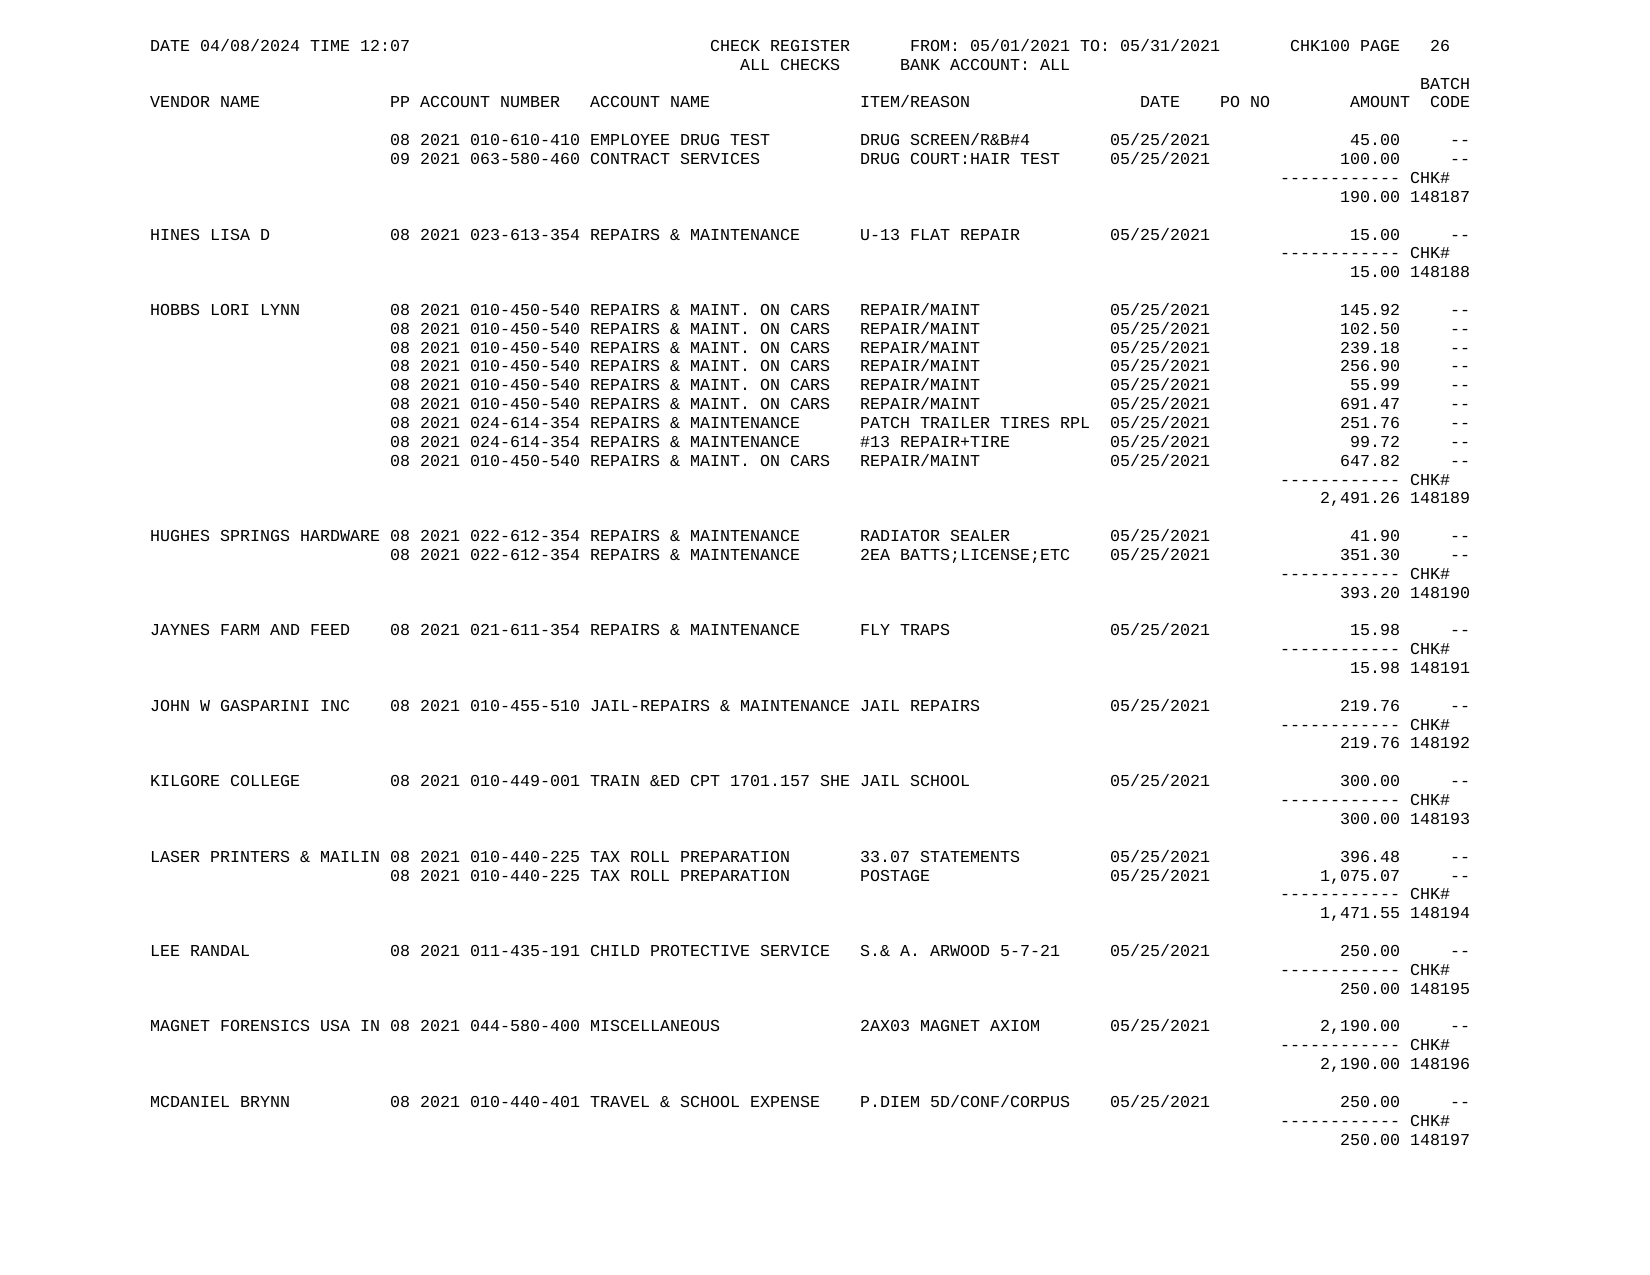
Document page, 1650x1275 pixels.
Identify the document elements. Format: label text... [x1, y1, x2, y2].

text HOBBS LORI LYNN 08 2021 010-450-540 REPAIRS & MAINT. ON CARS REPAIR/MAINT 05/25/2021 145.92 -- [150, 301, 1500, 320]
text 08 2021 024-614-354 REPAIRS & MAINTENANCE PATCH TRAILER TIRES RPL 05/25/2021 251.76 -- [150, 414, 1500, 433]
text 219.76 148192 [150, 735, 1500, 754]
text ------------ CHK# [150, 961, 1500, 980]
text 08 2021 010-440-225 TAX ROLL PREPARATION POSTAGE 05/25/2021 1,075.07 -- [150, 867, 1500, 886]
text 190.00 148187 [150, 188, 1500, 207]
text ------------ CHK# [150, 641, 1500, 660]
text 08 2021 010-450-540 REPAIRS & MAINT. ON CARS REPAIR/MAINT 05/25/2021 55.99 -- [150, 377, 1500, 396]
text ------------ CHK# [150, 565, 1500, 584]
text MCDANIEL BRYNN 08 2021 010-440-401 TRAVEL & SCHOOL EXPENSE P.DIEM 5D/CONF/CORPUS 05/25/2021 250.00 -- [150, 1093, 1500, 1112]
text ------------ CHK# [150, 1037, 1500, 1056]
text ALL CHECKS BANK ACCOUNT: ALL [150, 56, 1500, 75]
text 08 2021 024-614-354 REPAIRS & MAINTENANCE #13 REPAIR+TIRE 05/25/2021 99.72 -- [150, 433, 1500, 452]
text 08 2021 010-450-540 REPAIRS & MAINT. ON CARS REPAIR/MAINT 05/25/2021 102.50 -- [150, 320, 1500, 339]
text 08 2021 010-450-540 REPAIRS & MAINT. ON CARS REPAIR/MAINT 05/25/2021 647.82 -- [150, 452, 1500, 471]
text 250.00 148197 [150, 1131, 1500, 1150]
text DATE 04/08/2024 TIME 12:07 CHECK REGISTER FROM: 05/01/2021 TO: 05/31/2021 CHK100 PAGE 26 [150, 37, 1500, 56]
text JOHN W GASPARINI INC 08 2021 010-455-510 JAIL-REPAIRS & MAINTENANCE JAIL REPAIRS 05/25/2021 219.76 -- [150, 697, 1500, 716]
text BATCH [150, 75, 1500, 94]
text ------------ CHK# [150, 792, 1500, 811]
text 08 2021 010-450-540 REPAIRS & MAINT. ON CARS REPAIR/MAINT 05/25/2021 256.90 -- [150, 358, 1500, 377]
text 2,491.26 148189 [150, 490, 1500, 509]
text JAYNES FARM AND FEED 08 2021 021-611-354 REPAIRS & MAINTENANCE FLY TRAPS 05/25/2021 15.98 -- [150, 622, 1500, 641]
text KILGORE COLLEGE 08 2021 010-449-001 TRAIN &ED CPT 1701.157 SHE JAIL SCHOOL 05/25/2021 300.00 -- [150, 773, 1500, 792]
text ------------ CHK# [150, 169, 1500, 188]
text 1,471.55 148194 [150, 905, 1500, 924]
text HUGHES SPRINGS HARDWARE 08 2021 022-612-354 REPAIRS & MAINTENANCE RADIATOR SEALER 05/25/2021 41.90 -- [150, 528, 1500, 547]
text MAGNET FORENSICS USA IN 08 2021 044-580-400 MISCELLANEOUS 2AX03 MAGNET AXIOM 05/25/2021 2,190.00 -- [150, 1018, 1500, 1037]
text ------------ CHK# [150, 471, 1500, 490]
text 09 2021 063-580-460 CONTRACT SERVICES DRUG COURT:HAIR TEST 05/25/2021 100.00 -- [150, 151, 1500, 169]
text ------------ CHK# [150, 716, 1500, 735]
text VENDOR NAME PP ACCOUNT NUMBER ACCOUNT NAME ITEM/REASON DATE PO NO AMOUNT CODE [150, 94, 1500, 113]
text LEE RANDAL 08 2021 011-435-191 CHILD PROTECTIVE SERVICE S.& A. ARWOOD 5-7-21 05/25/2021 250.00 -- [150, 942, 1500, 961]
text 15.00 148188 [150, 264, 1500, 283]
text 08 2021 010-450-540 REPAIRS & MAINT. ON CARS REPAIR/MAINT 05/25/2021 239.18 -- [150, 339, 1500, 358]
text ------------ CHK# [150, 886, 1500, 905]
text LASER PRINTERS & MAILIN 08 2021 010-440-225 TAX ROLL PREPARATION 33.07 STATEMENTS 05/25/2021 396.48 -- [150, 848, 1500, 867]
text 250.00 148195 [150, 980, 1500, 999]
text 08 2021 022-612-354 REPAIRS & MAINTENANCE 2EA BATTS;LICENSE;ETC 05/25/2021 351.30 -- [150, 547, 1500, 565]
text 15.98 148191 [150, 660, 1500, 678]
text ------------ CHK# [150, 245, 1500, 264]
text 393.20 148190 [150, 584, 1500, 603]
text 08 2021 010-610-410 EMPLOYEE DRUG TEST DRUG SCREEN/R&B#4 05/25/2021 45.00 -- [150, 132, 1500, 151]
text 300.00 148193 [150, 811, 1500, 829]
text HINES LISA D 08 2021 023-613-354 REPAIRS & MAINTENANCE U-13 FLAT REPAIR 05/25/2021 15.00 -- [150, 226, 1500, 245]
text ------------ CHK# [150, 1112, 1500, 1131]
text 08 2021 010-450-540 REPAIRS & MAINT. ON CARS REPAIR/MAINT 05/25/2021 691.47 -- [150, 396, 1500, 414]
text 2,190.00 148196 [150, 1056, 1500, 1074]
